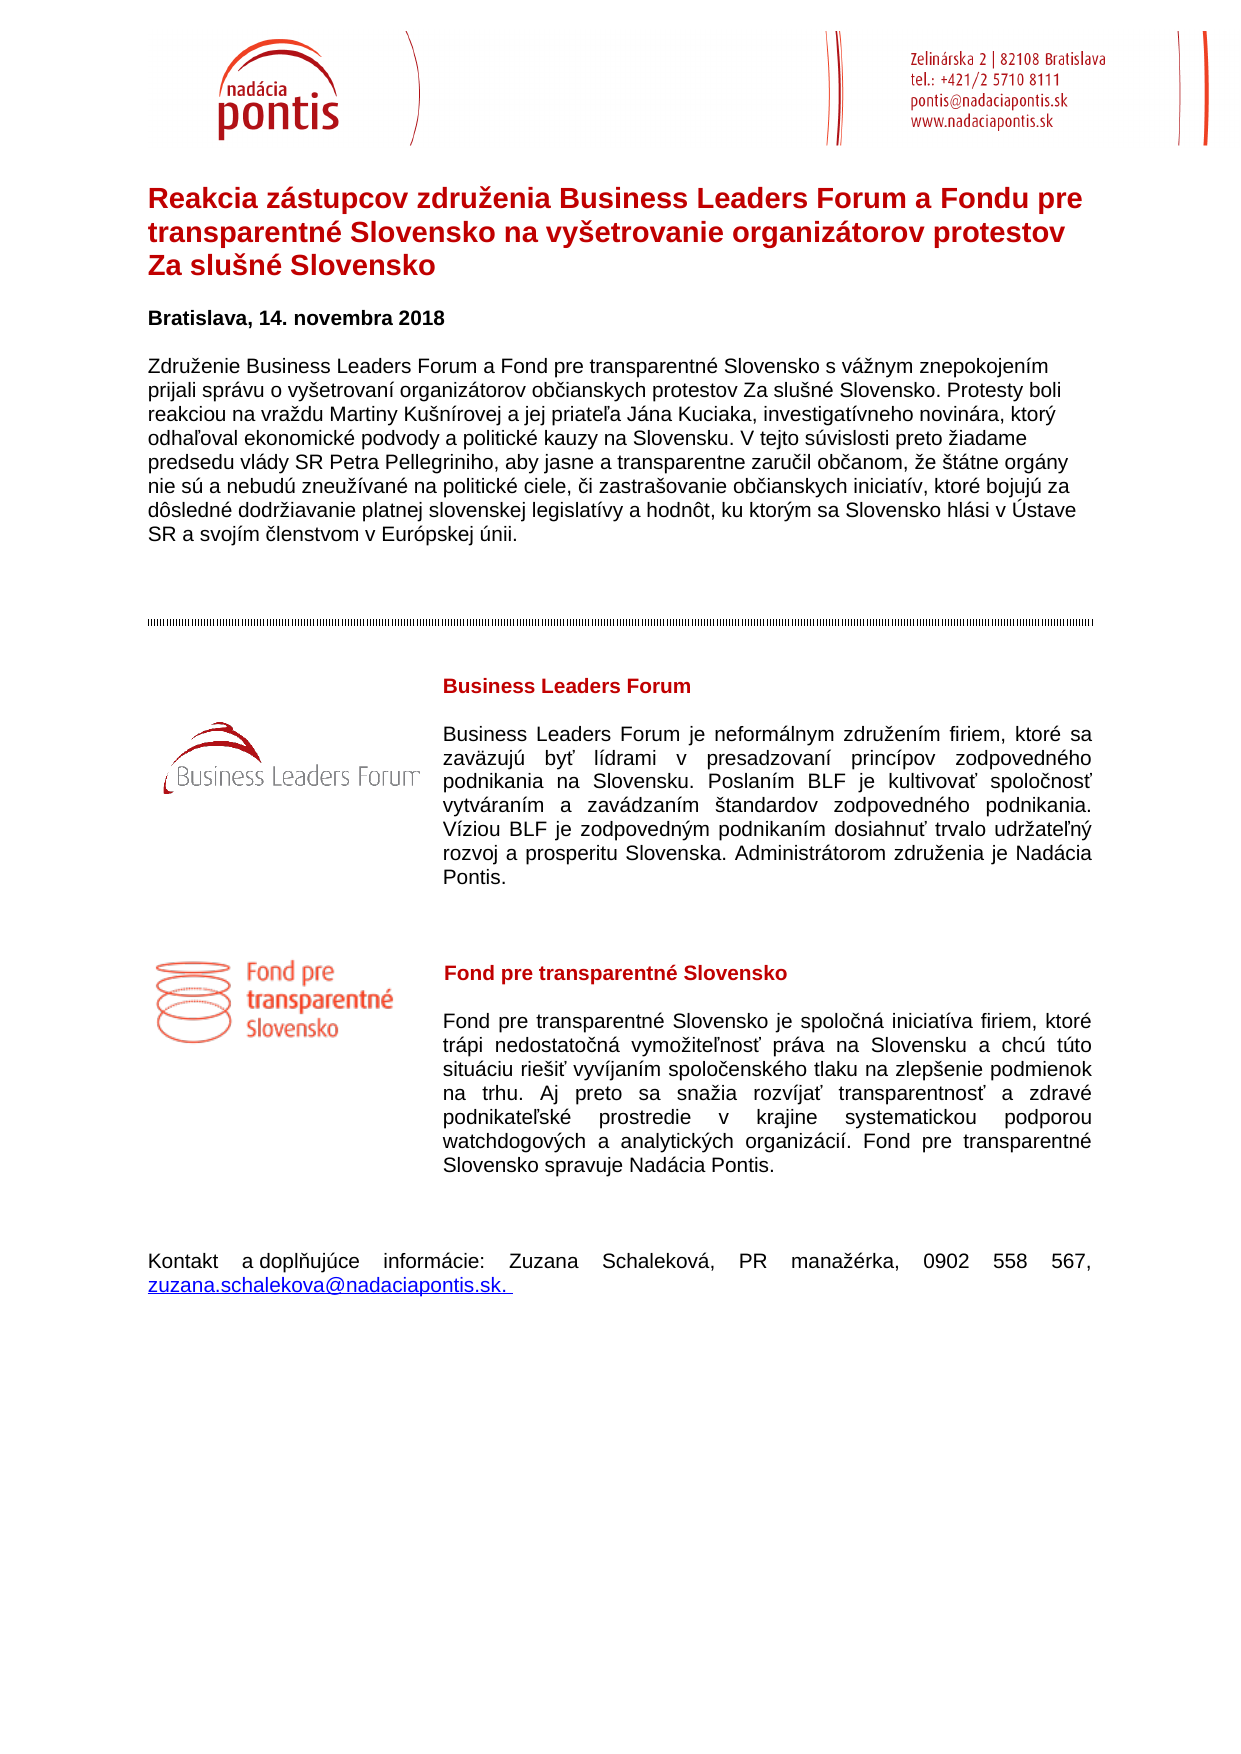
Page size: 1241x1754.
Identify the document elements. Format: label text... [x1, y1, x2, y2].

picture [163, 722, 420, 794]
text Reakcia zástupcov združenia Business Leaders Forum a Fondu pre transparentné Slovensko na vyšetrovanie organizátorov protestov Za slušné Slovensko [148, 181, 1093, 282]
text Združenie Business Leaders Forum a Fond pre transparentné Slovensko s vážnym znepokojením prijali správu o vyšetrovaní organizátorov občianskych protestov Za slušné Slovensko. Protesty boli reakciou na vraždu Martiny Kušnírovej a jej priateľa Jána Kuciaka, investigatívneho novinára, ktorý odhaľoval ekonomické podvody a politické kauzy na Slovensku. V tejto súvislosti preto žiadame predsedu vlády SR Petra Pellegriniho, aby jasne a transparentne zaručil občanom, že štátne orgány nie sú a nebudú zneužívané na politické ciele, či zastrašovanie občianskych iniciatív, ktoré bojujú za dôsledné dodržiavanie platnej slovenskej legislatívy a hodnôt, ku ktorým sa Slovensko hlási v Ústave SR a svojím členstvom v Európskej únii. [148, 354, 1093, 545]
text Business Leaders Forum je neformálnym združením firiem, ktoré sa zaväzujú byť lídrami v presadzovaní princípov zodpovedného podnikania na Slovensku. Poslaním BLF je kultivovať spoločnosť vytváraním a zavádzaním štandardov zodpovedného podnikania. Víziou BLF je zodpovedným podnikaním dosiahnuť trvalo udržateľný rozvoj a prosperitu Slovenska. Administrátorom združenia je Nadácia Pontis. [443, 721, 1093, 889]
picture [151, 955, 397, 1047]
text Fond pre transparentné Slovensko [397, 961, 1093, 985]
text Kontakt a doplňujúce informácie: Zuzana Schaleková, PR manažérka, 0902 558 567, zuzana.schalekova@nadaciapontis.sk. [148, 1248, 1093, 1296]
text Fond pre transparentné Slovensko je spoločná iniciatíva firiem, ktoré trápi nedostatočná vymožiteľnosť práva na Slovensku a chcú túto situáciu riešiť vyvíjaním spoločenského tlaku na zlepšenie podmienok na trhu. Aj preto sa snažia rozvíjať transparentnosť a zdravé podnikateľské prostredie v krajine systematickou podporou watchdogových a analytických organizácií. Fond pre transparentné Slovensko spravuje Nadácia Pontis. [443, 1009, 1093, 1177]
text Bratislava, 14. novembra 2018 [148, 306, 1093, 330]
picture [147, 29, 1241, 148]
text Business Leaders Forum [443, 673, 1093, 697]
